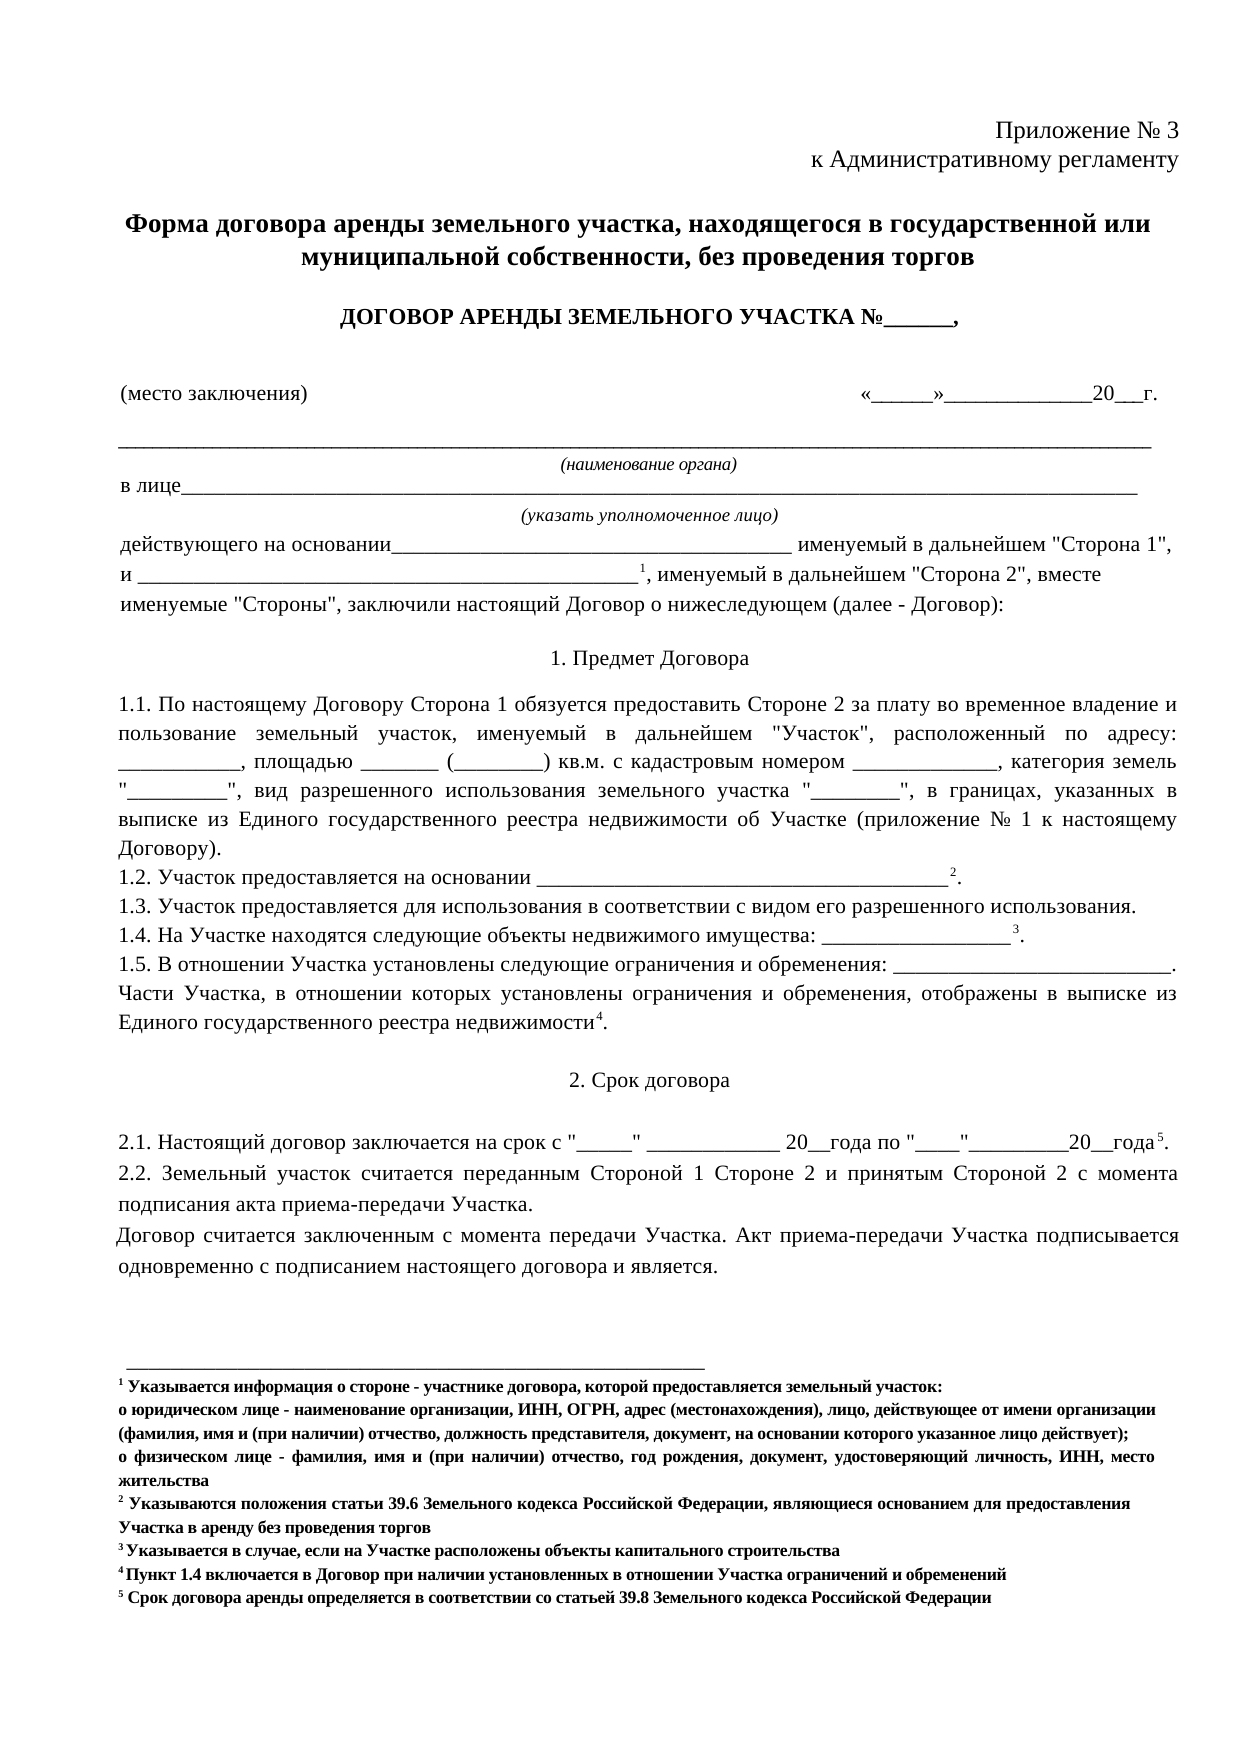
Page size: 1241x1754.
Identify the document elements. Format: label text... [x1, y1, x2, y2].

text (место заключения) « » 20 г. [120, 383, 1181, 404]
text 2. Срок договора [118, 1067, 1181, 1092]
text Части Участка, в отношении которых установлены ограничения и обременения, отображены в выписке из Единого государственного реестра недвижимости4. [118, 980, 1179, 1034]
text 4 Пункт 1.4 включается в Договор при наличии установленных в отношении Участка ограничений и обременений [118, 1562, 1131, 1585]
text Приложение № 3 [118, 118, 1179, 143]
text 1.2. Участок предоставляется на основании _____________________________________2. [118, 864, 1179, 889]
text о физическом лице - фамилия, имя и (при наличии) отчество, год рождения, документ, удостоверяющий личность, ИНН, место жительства [118, 1444, 1156, 1491]
text 3 Указывается в случае, если на Участке расположены объекты капитального строительства [118, 1538, 1131, 1562]
text Форма договора аренды земельного участка, находящегося в государственной или муниципальной собственности, без проведения торгов [118, 206, 1158, 272]
text (указать уполномоченное лицо) [120, 498, 1181, 528]
text 1.3. Участок предоставляется для использования в соответствии с видом его разрешенного использования. [118, 893, 1179, 918]
text в лице______________________________________________________________________________________ [120, 475, 1181, 497]
text 2.1. Настоящий договор заключается на срок с "_____" ____________ 20__года по "____"_________20__года5. [118, 1125, 1181, 1156]
text 1.4. На Участке находятся следующие объекты недвижимого имущества: _________________3. [118, 922, 1179, 947]
text ____________________________________________________ [126, 1342, 1181, 1373]
text 1.5. В отношении Участка установлены следующие ограничения и обременения: _________________________. [118, 951, 1179, 976]
text 1 Указывается информация о стороне - участнике договора, которой предоставляется земельный участок: [118, 1373, 1181, 1397]
text 5 Срок договора аренды определяется в соответствии со статьей 39.8 Земельного кодекса Российской Федерации [118, 1585, 1131, 1609]
text _________________________________________________________________________________________________________________________ [118, 428, 1181, 452]
text (наименование органа) [118, 452, 1181, 475]
text ДОГОВОР АРЕНДЫ ЗЕМЕЛЬНОГО УЧАСТКА №______, [118, 305, 1181, 330]
text о юридическом лице - наименование организации, ИНН, ОГРН, адрес (местонахождения), лицо, действующее от имени организации (фамилия, имя и (при наличии) отчество, должность представителя, документ, на основании которого указанное лицо действует); [118, 1397, 1156, 1444]
text 1. Предмет Договора [118, 648, 1181, 669]
text 2 Указываются положения статьи 39.6 Земельного кодекса Российской Федерации, являющиеся основанием для предоставления Участка в аренду без проведения торгов [118, 1491, 1131, 1538]
text к Административному регламенту [706, 144, 1179, 173]
text действующего на основании____________________________________ именуемый в дальнейшем "Сторона 1", и _____________________________________________1, именуемый в дальнейшем "Сторона 2", вместе именуемые "Стороны", заключили настоящий Договор о нижеследующем (далее - Договор): [120, 528, 1181, 618]
text Договор считается заключенным с момента передачи Участка. Акт приема-передачи Участка подписывается одновременно с подписанием настоящего договора и является. [116, 1218, 1181, 1280]
text 1.1. По настоящему Договору Сторона 1 обязуется предоставить Стороне 2 за плату во временное владение и пользование земельный участок, именуемый в дальнейшем "Участок", расположенный по адресу: ___________, площадью _______ (________) кв.м. с кадастровым номером _____________, категория земель "_________", вид разрешенного использования земельного участка "________", в границах, указанных в выписке из Единого государственного реестра недвижимости об Участке (приложение № 1 к настоящему Договору). [118, 691, 1179, 861]
text 2.2. Земельный участок считается переданным Стороной 1 Стороне 2 и принятым Стороной 2 с момента подписания акта приема-передачи Участка. [118, 1156, 1181, 1218]
